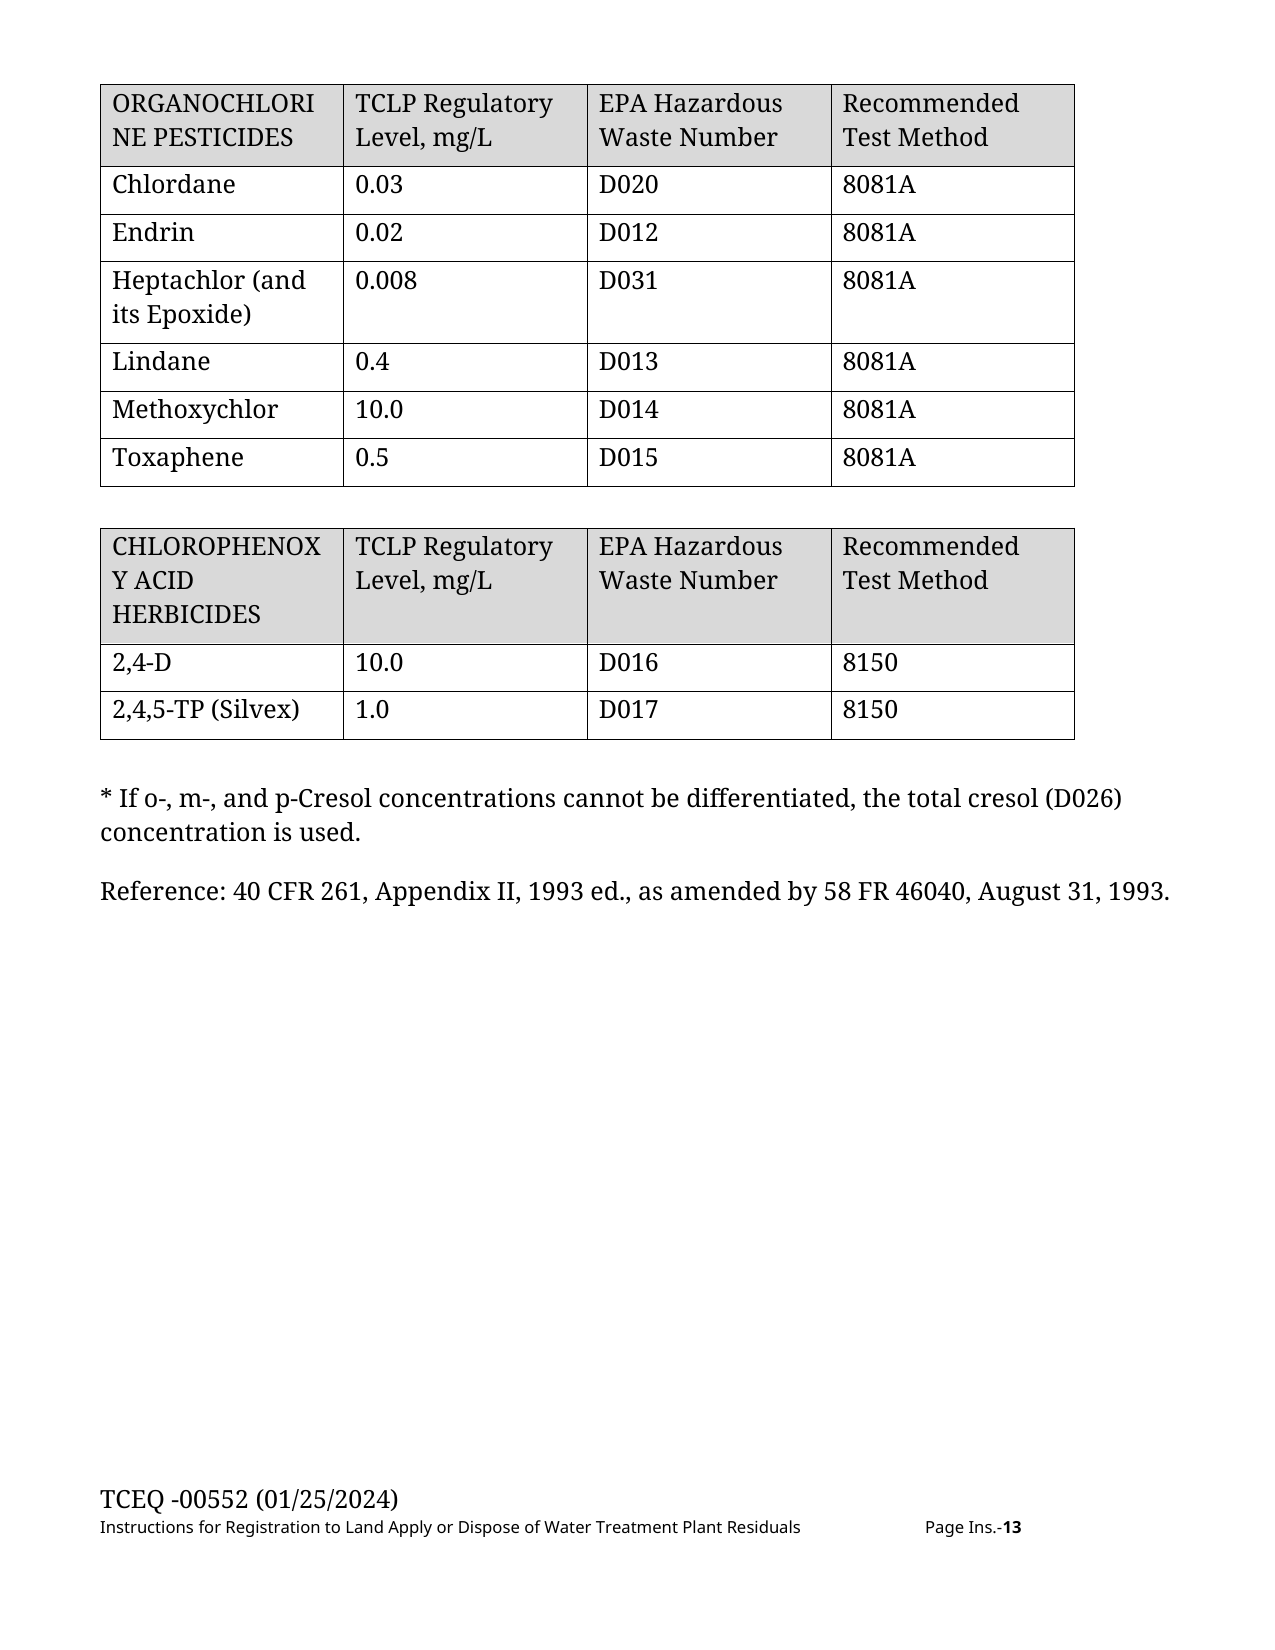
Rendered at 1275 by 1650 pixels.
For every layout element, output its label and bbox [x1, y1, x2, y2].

table_cell [101, 215, 343, 261]
table_cell [344, 439, 587, 486]
table_cell [344, 645, 587, 691]
table_cell [832, 392, 1074, 438]
table_cell [832, 344, 1074, 391]
table_cell [101, 692, 343, 739]
table_cell [588, 439, 831, 486]
table_cell [588, 167, 831, 214]
table_cell [832, 645, 1074, 691]
table_cell [588, 645, 831, 691]
table_header [832, 85, 1074, 166]
table_cell [101, 439, 343, 486]
table_cell [588, 692, 831, 739]
table_cell [344, 692, 587, 739]
table_cell [101, 167, 343, 214]
table_header [832, 529, 1074, 643]
table_header [101, 529, 343, 643]
table_cell [832, 439, 1074, 486]
table_header [344, 85, 587, 166]
table_cell [344, 344, 587, 391]
table_cell [344, 262, 587, 343]
table_header [101, 85, 343, 166]
table_cell [101, 262, 343, 343]
table_cell [588, 344, 831, 391]
table_cell [588, 262, 831, 343]
table_cell [101, 344, 343, 391]
table_cell [832, 692, 1074, 739]
table_cell [344, 392, 587, 438]
table_header [588, 85, 831, 166]
table_cell [344, 167, 587, 214]
table_cell [588, 215, 831, 261]
table_cell [832, 215, 1074, 261]
table_cell [588, 392, 831, 438]
table_cell [101, 645, 343, 691]
table_header [588, 529, 831, 643]
table_cell [101, 392, 343, 438]
table_header [344, 529, 587, 643]
table_cell [832, 262, 1074, 343]
table_cell [832, 167, 1074, 214]
table_cell [344, 215, 587, 261]
